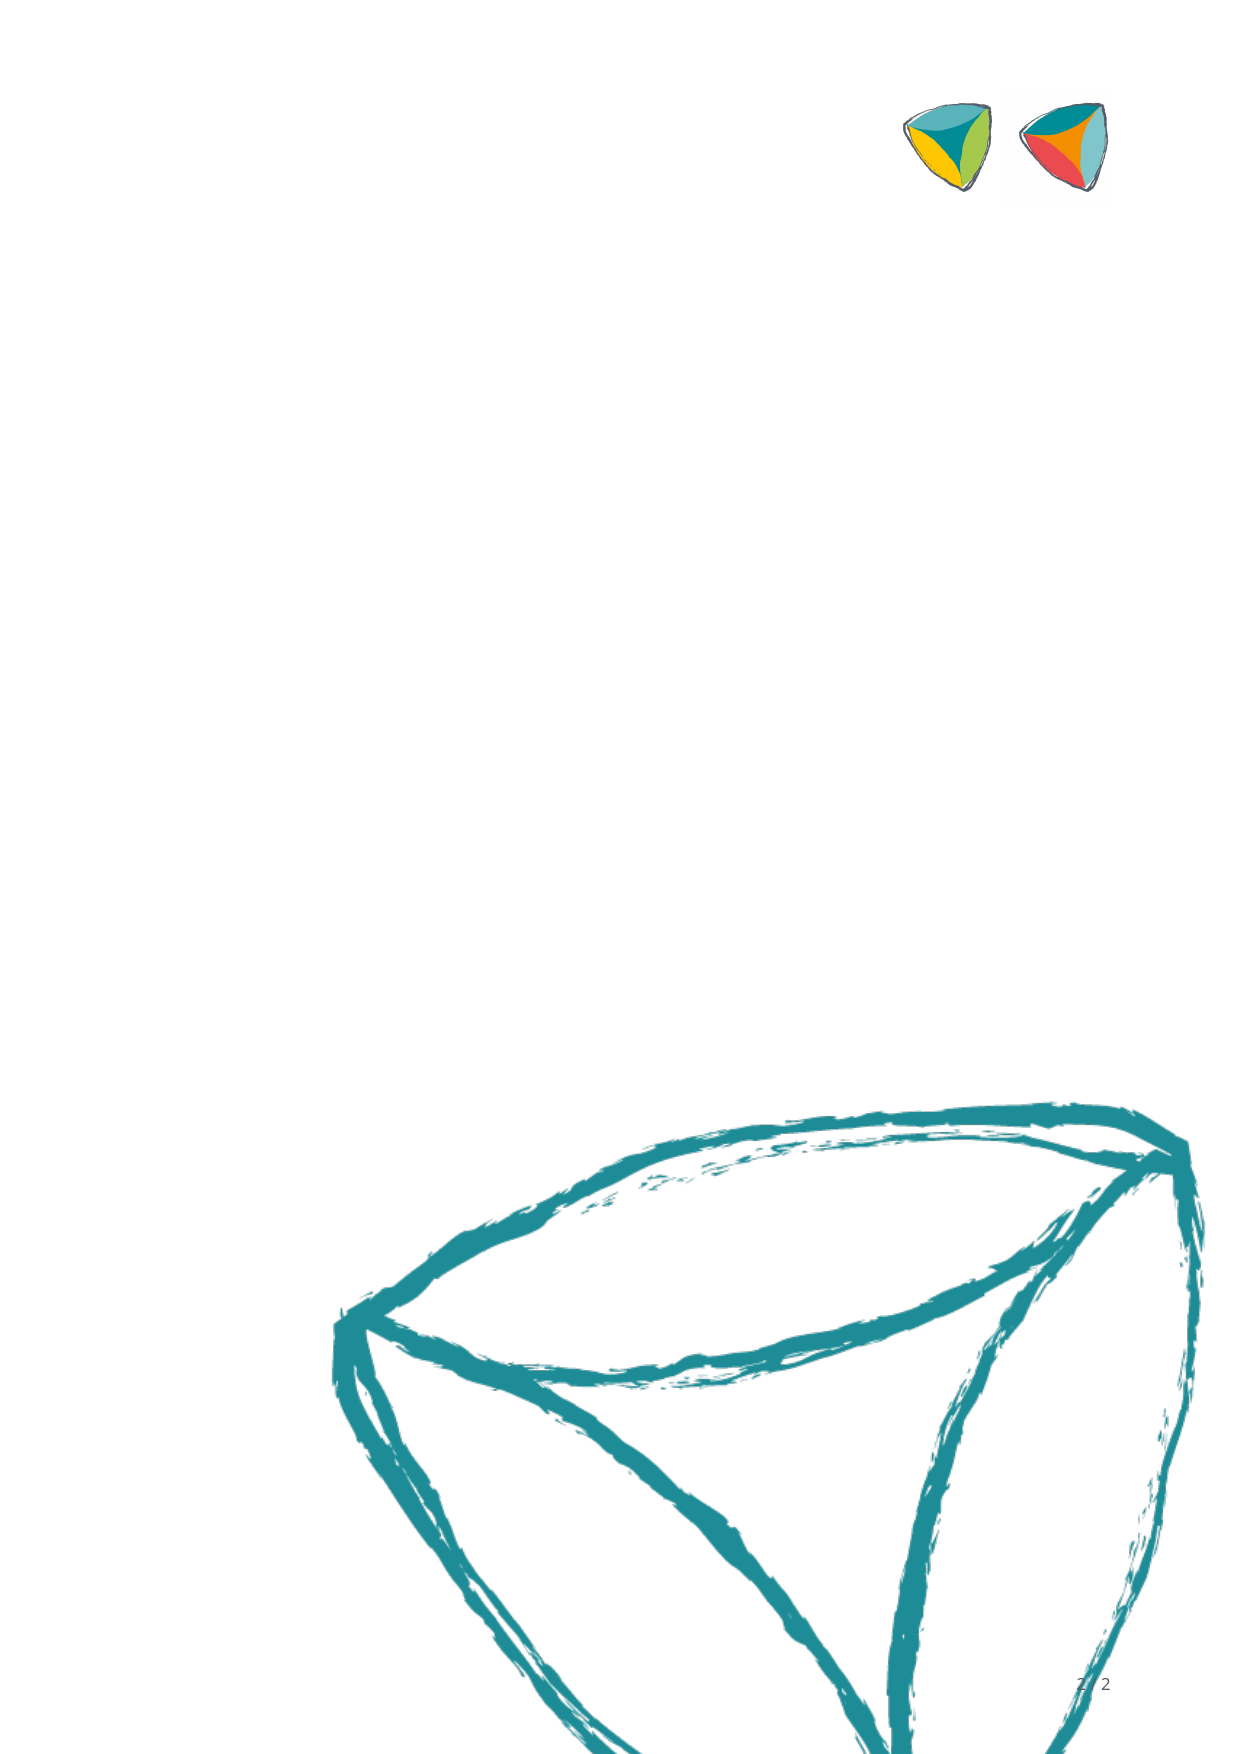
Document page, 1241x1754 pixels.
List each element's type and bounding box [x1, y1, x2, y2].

picture [1004, 88, 1111, 207]
picture [325, 1083, 1211, 1754]
picture [895, 88, 1001, 207]
